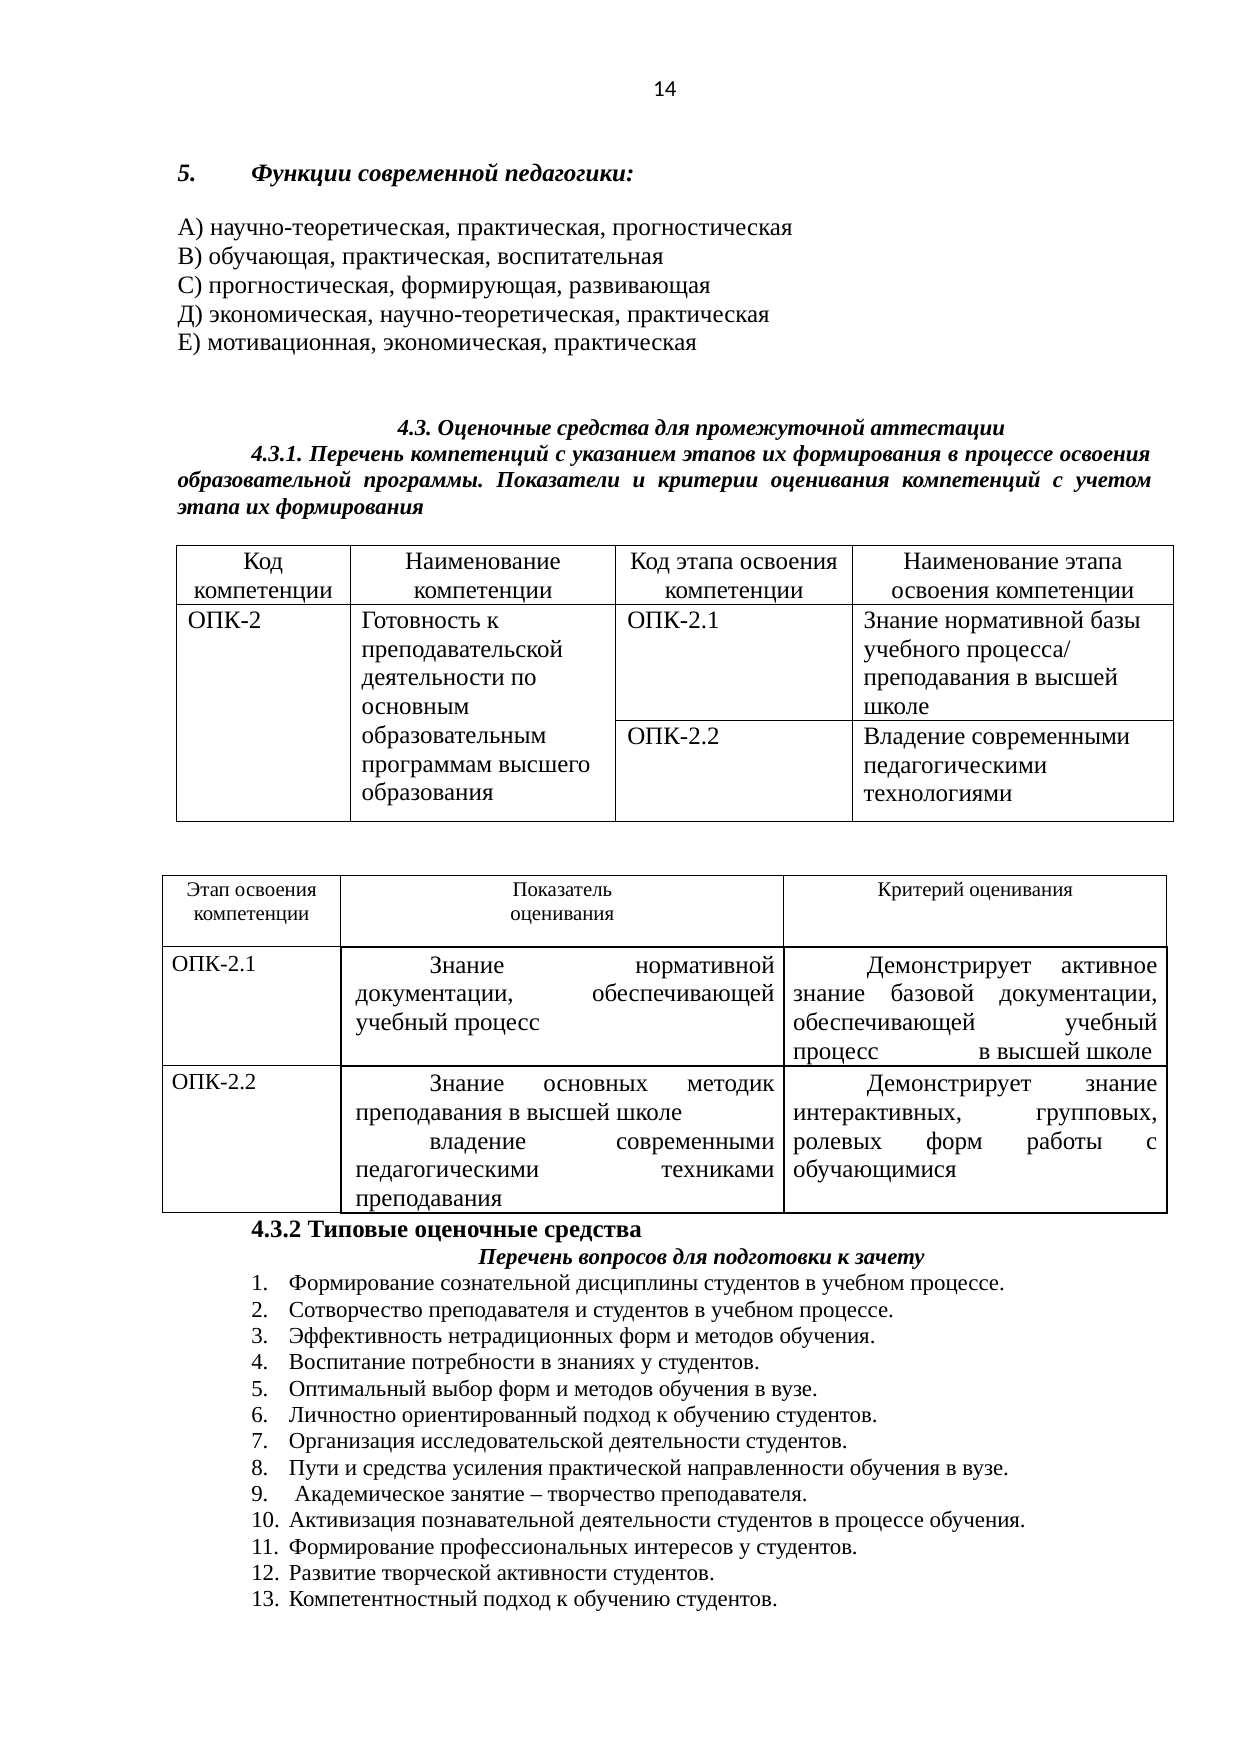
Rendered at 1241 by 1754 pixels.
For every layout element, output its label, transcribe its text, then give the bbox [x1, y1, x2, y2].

text 4.3.1. Перечень компетенций с указанием этапов их формирования в процессе освоения образовательной программы. Показатели и критерии оценивания компетенций с учетом этапа их формирования [177, 440, 1152, 519]
table_cell Демонстрирует знание интерактивных, групповых, ролевых форм работы с обучающимися [785, 1067, 1166, 1212]
list Функции современной педагогики: [177, 158, 1152, 187]
table_header Этап освоения компетенции [163, 876, 340, 946]
table_cell Владение современными педагогическими технологиями [853, 721, 1173, 821]
table_header Код этапа освоения компетенции [616, 546, 852, 604]
table_cell ОПК-2.2 [616, 721, 852, 821]
table_cell Демонстрирует активное знание базовой документации, обеспечивающей учебный процесс в высшей школе [785, 948, 1166, 1065]
table_header Критерий оценивания [784, 876, 1166, 946]
list Воспитание потребности в знаниях у студентов. [177, 1348, 1152, 1375]
table_header Код компетенции [177, 546, 350, 604]
table_cell Знание основных методик преподавания в высшей школе владение современными педагогическими техниками преподавания [342, 1067, 783, 1212]
list Пути и средства усиления практической направленности обучения в вузе. [177, 1454, 1152, 1480]
table_header Показатель оценивания [341, 876, 783, 946]
table_cell ОПК-2 [177, 605, 350, 821]
table_header Наименование этапа освоения компетенции [853, 546, 1173, 604]
list Развитие творческой активности студентов. [177, 1559, 1152, 1586]
text В) обучающая, практическая, воспитательная [177, 241, 1152, 270]
table_header Наименование компетенции [351, 546, 615, 604]
list Компетентностный подход к обучению студентов. [177, 1586, 1152, 1612]
list Формирование сознательной дисциплины студентов в учебном процессе. [177, 1269, 1152, 1296]
table_cell Знание нормативной документации, обеспечивающей учебный процесс [342, 948, 783, 1065]
table_cell Знание нормативной базы учебного процесса/ преподавания в высшей школе [853, 605, 1173, 720]
table_cell ОПК-2.1 [163, 947, 340, 1065]
list Академическое занятие – творчество преподавателя. [177, 1480, 1152, 1506]
list Оптимальный выбор форм и методов обучения в вузе. [177, 1375, 1152, 1401]
text 4.3.2 Типовые оценочные средства [177, 1214, 1152, 1243]
list Эффективность нетрадиционных форм и методов обучения. [177, 1322, 1152, 1348]
list Формирование профессиональных интересов у студентов. [177, 1533, 1152, 1559]
text 4.3. Оценочные средства для промежуточной аттестации [177, 414, 1152, 440]
table_cell ОПК-2.2 [163, 1066, 340, 1212]
text Е) мотивационная, экономическая, практическая [177, 327, 1152, 356]
table_cell Готовность к преподавательской деятельности по основным образовательным программам высшего образования [351, 605, 615, 821]
text Д) экономическая, научно-теоретическая, практическая [177, 299, 1152, 327]
list Организация исследовательской деятельности студентов. [177, 1427, 1152, 1454]
text А) научно-теоретическая, практическая, прогностическая [177, 212, 1152, 241]
list Сотворчество преподавателя и студентов в учебном процессе. [177, 1296, 1152, 1322]
text С) прогностическая, формирующая, развивающая [177, 270, 1152, 299]
table_cell ОПК-2.1 [616, 605, 852, 720]
list Активизация познавательной деятельности студентов в процессе обучения. [177, 1506, 1152, 1533]
text Перечень вопросов для подготовки к зачету [177, 1243, 1152, 1269]
list Личностно ориентированный подход к обучению студентов. [177, 1401, 1152, 1427]
